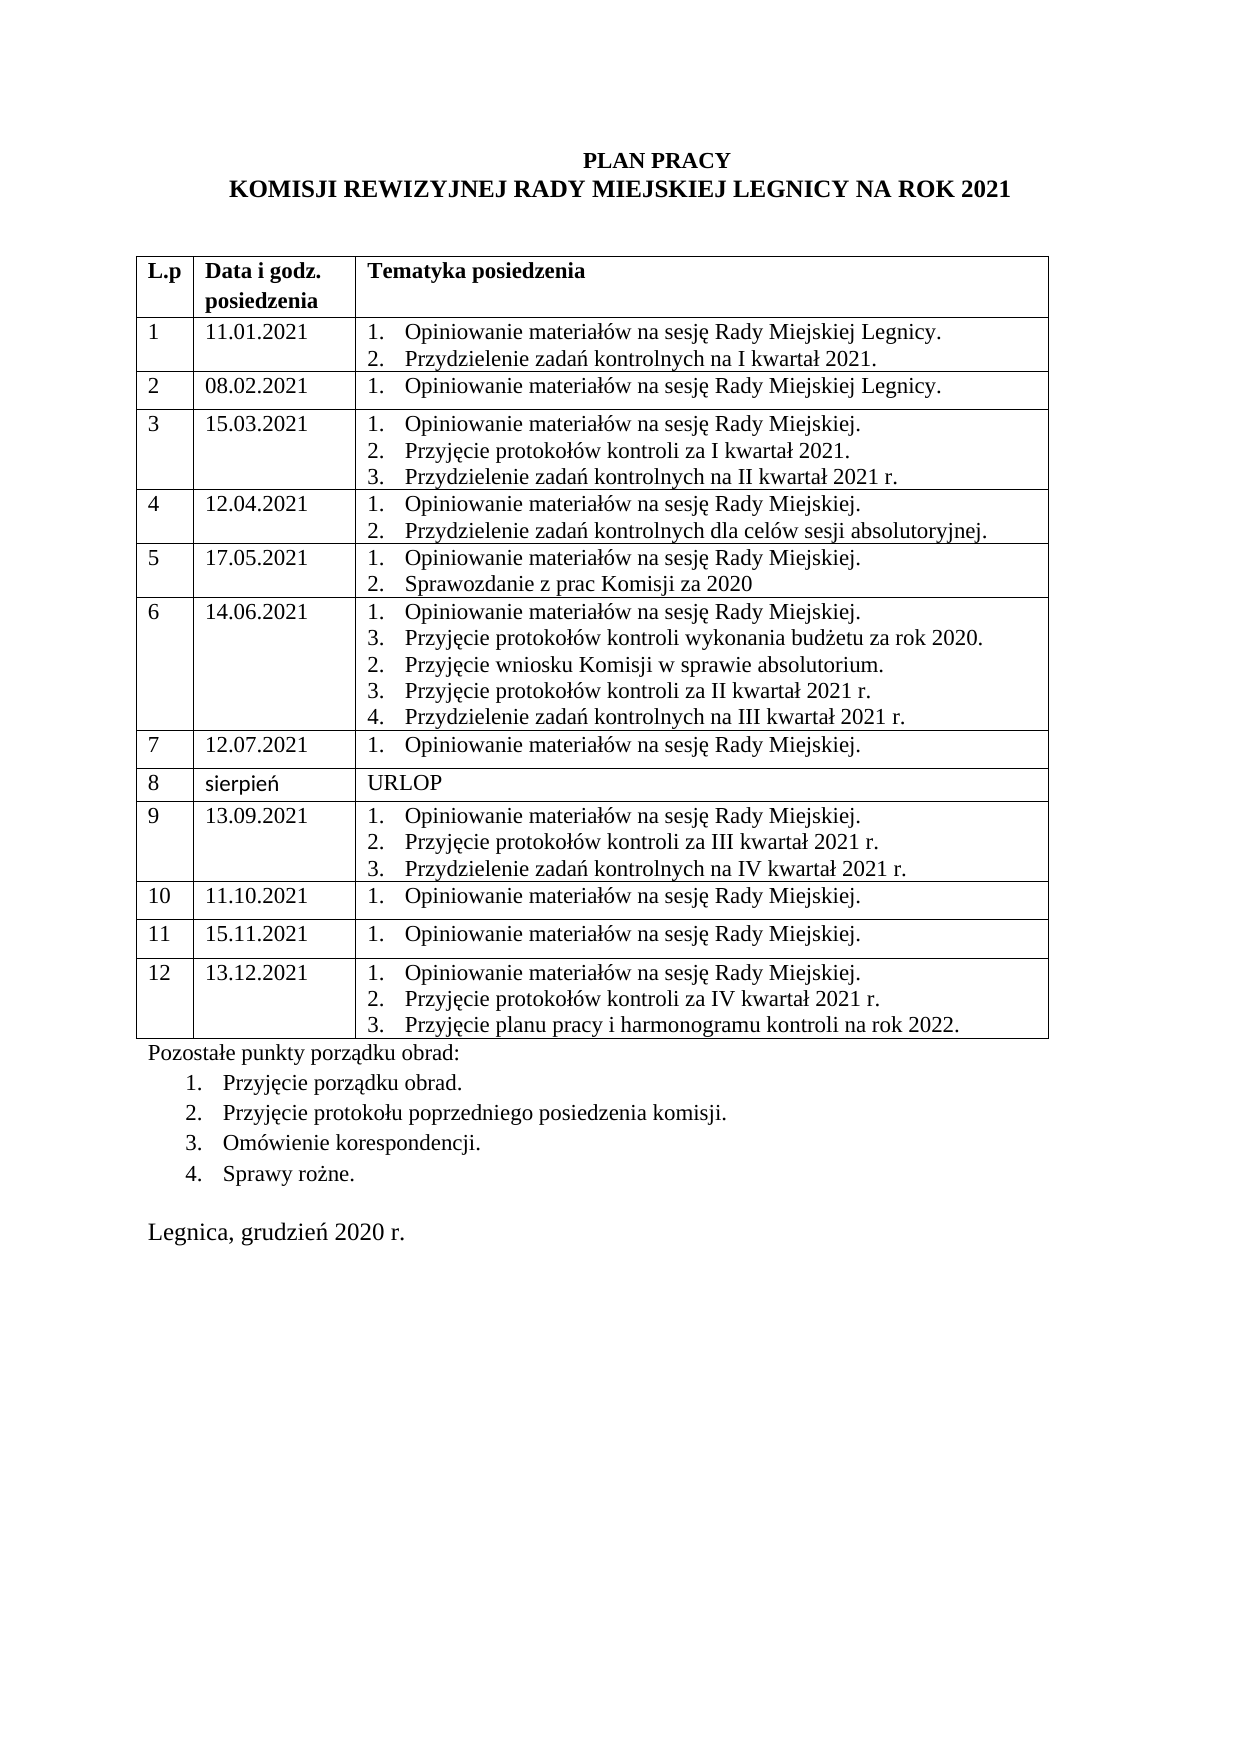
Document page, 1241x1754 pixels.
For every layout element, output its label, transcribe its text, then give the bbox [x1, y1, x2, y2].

table_cell 17.05.2021 [194, 544, 355, 597]
table_cell 1 [137, 318, 193, 371]
list Przyjęcie porządku obrad. [185, 1069, 1093, 1095]
table_cell Opiniowanie materiałów na sesję Rady Miejskiej. [356, 882, 1048, 919]
table_cell Opiniowanie materiałów na sesję Rady Miejskiej. Przyjęcie protokołów kontroli za IV kwartał 2021 r. Przyjęcie planu pracy i harmonogramu kontroli na rok 2022. [356, 959, 1048, 1038]
table_cell 2 [137, 372, 193, 409]
title KOMISJI REWIZYJNEJ RADY MIEJSKIEJ LEGNICY NA ROK 2021 [148, 174, 1093, 203]
list Przyjęcie protokołu poprzedniego posiedzenia komisji. [185, 1099, 1093, 1126]
table_cell 4 [137, 490, 193, 543]
table_header Tematyka posiedzenia [356, 257, 1048, 317]
table_cell Opiniowanie materiałów na sesję Rady Miejskiej. Przydzielenie zadań kontrolnych dla celów sesji absolutoryjnej. [356, 490, 1048, 543]
table_cell 11.01.2021 [194, 318, 355, 371]
table_cell sierpień [194, 769, 355, 801]
table_cell 15.11.2021 [194, 920, 355, 958]
list Omówienie korespondencji. [185, 1129, 1093, 1156]
table_cell Opiniowanie materiałów na sesję Rady Miejskiej. Przyjęcie protokołów kontroli wykonania budżetu za rok 2020. Przyjęcie wniosku Komisji w sprawie absolutorium. Przyjęcie protokołów kontroli za II kwartał 2021 r. Przydzielenie zadań kontrolnych na III kwartał 2021 r. [356, 598, 1048, 730]
table_cell 11.10.2021 [194, 882, 355, 919]
table_cell Opiniowanie materiałów na sesję Rady Miejskiej. Przyjęcie protokołów kontroli za I kwartał 2021. Przydzielenie zadań kontrolnych na II kwartał 2021 r. [356, 410, 1048, 489]
table_header L.p [137, 257, 193, 317]
table_cell 6 [137, 598, 193, 730]
table_cell 10 [137, 882, 193, 919]
table_cell 12.07.2021 [194, 731, 355, 768]
text Legnica, grudzień 2020 r. [148, 1217, 1093, 1246]
table_cell Opiniowanie materiałów na sesję Rady Miejskiej Legnicy. [356, 372, 1048, 409]
table_cell 5 [137, 544, 193, 597]
list Sprawy rożne. [185, 1160, 1093, 1186]
table_cell Opiniowanie materiałów na sesję Rady Miejskiej. [356, 920, 1048, 958]
table_cell 13.09.2021 [194, 802, 355, 881]
table_cell 13.12.2021 [194, 959, 355, 1038]
table_cell 9 [137, 802, 193, 881]
table_cell 14.06.2021 [194, 598, 355, 730]
table_header Data i godz. posiedzenia [194, 257, 355, 317]
text Pozostałe punkty porządku obrad: [148, 1039, 1093, 1065]
table_cell 8 [137, 769, 193, 801]
table_cell 08.02.2021 [194, 372, 355, 409]
table_cell URLOP [356, 769, 1048, 801]
title PLAN PRACY [148, 148, 1093, 174]
table_cell 15.03.2021 [194, 410, 355, 489]
table_cell 7 [137, 731, 193, 768]
table_cell Opiniowanie materiałów na sesję Rady Miejskiej Legnicy. Przydzielenie zadań kontrolnych na I kwartał 2021. [356, 318, 1048, 371]
table_cell 11 [137, 920, 193, 958]
table_cell 12.04.2021 [194, 490, 355, 543]
table_cell Opiniowanie materiałów na sesję Rady Miejskiej. Sprawozdanie z prac Komisji za 2020 [356, 544, 1048, 597]
table_cell Opiniowanie materiałów na sesję Rady Miejskiej. [356, 731, 1048, 768]
table_cell Opiniowanie materiałów na sesję Rady Miejskiej. Przyjęcie protokołów kontroli za III kwartał 2021 r. Przydzielenie zadań kontrolnych na IV kwartał 2021 r. [356, 802, 1048, 881]
table_cell 3 [137, 410, 193, 489]
table_cell 12 [137, 959, 193, 1038]
